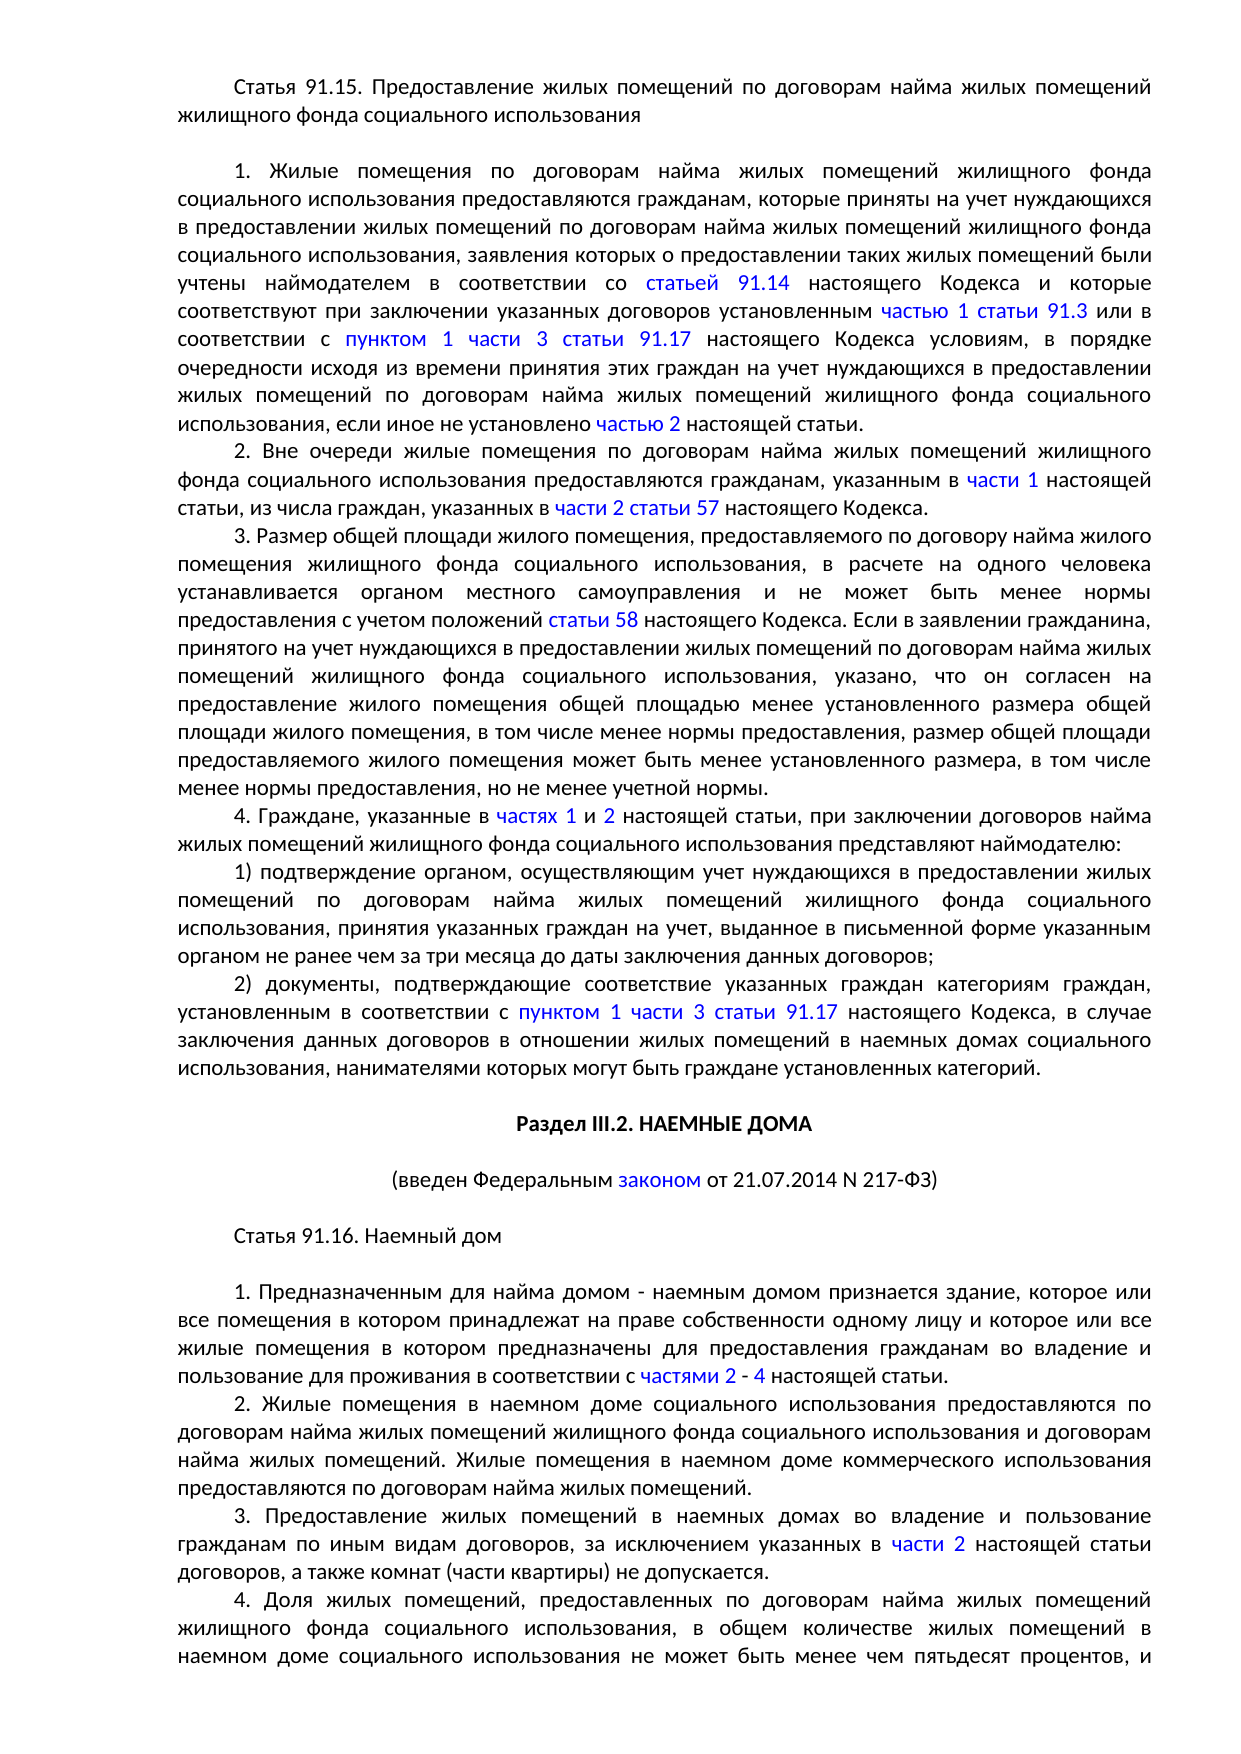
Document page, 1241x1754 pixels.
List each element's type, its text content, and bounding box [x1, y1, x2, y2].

text Раздел III.2. НАЕМНЫЕ ДОМА [177, 1109, 1152, 1137]
text 4. Граждане, указанные в частях 1 и 2 настоящей статьи, при заключении договоров найма жилых помещений жилищного фонда социального использования представляют наймодателю: [177, 801, 1152, 857]
text 1. Жилые помещения по договорам найма жилых помещений жилищного фонда социального использования предоставляются гражданам, которые приняты на учет нуждающихся в предоставлении жилых помещений по договорам найма жилых помещений жилищного фонда социального использования, заявления которых о предоставлении таких жилых помещений были учтены наймодателем в соответствии со статьей 91.14 настоящего Кодекса и которые соответствуют при заключении указанных договоров установленным частью 1 статьи 91.3 или в соответствии с пунктом 1 части 3 статьи 91.17 настоящего Кодекса условиям, в порядке очередности исходя из времени принятия этих граждан на учет нуждающихся в предоставлении жилых помещений по договорам найма жилых помещений жилищного фонда социального использования, если иное не установлено частью 2 настоящей статьи. [177, 156, 1152, 437]
text 1) подтверждение органом, осуществляющим учет нуждающихся в предоставлении жилых помещений по договорам найма жилых помещений жилищного фонда социального использования, принятия указанных граждан на учет, выданное в письменной форме указанным органом не ранее чем за три месяца до даты заключения данных договоров; [177, 857, 1152, 969]
text Статья 91.16. Наемный дом [177, 1221, 1152, 1249]
text 3. Размер общей площади жилого помещения, предоставляемого по договору найма жилого помещения жилищного фонда социального использования, в расчете на одного человека устанавливается органом местного самоуправления и не может быть менее нормы предоставления с учетом положений статьи 58 настоящего Кодекса. Если в заявлении гражданина, принятого на учет нуждающихся в предоставлении жилых помещений по договорам найма жилых помещений жилищного фонда социального использования, указано, что он согласен на предоставление жилого помещения общей площадью менее установленного размера общей площади жилого помещения, в том числе менее нормы предоставления, размер общей площади предоставляемого жилого помещения может быть менее установленного размера, в том числе менее нормы предоставления, но не менее учетной нормы. [177, 521, 1152, 801]
text 2. Жилые помещения в наемном доме социального использования предоставляются по договорам найма жилых помещений жилищного фонда социального использования и договорам найма жилых помещений. Жилые помещения в наемном доме коммерческого использования предоставляются по договорам найма жилых помещений. [177, 1389, 1152, 1501]
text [177, 1586, 1152, 1669]
text 1. Предназначенным для найма домом - наемным домом признается здание, которое или все помещения в котором принадлежат на праве собственности одному лицу и которое или все жилые помещения в котором предназначены для предоставления гражданам во владение и пользование для проживания в соответствии с частями 2 - 4 настоящей статьи. [177, 1277, 1152, 1389]
text Статья 91.15. Предоставление жилых помещений по договорам найма жилых помещений жилищного фонда социального использования [177, 72, 1152, 128]
text 3. Предоставление жилых помещений в наемных домах во владение и пользование гражданам по иным видам договоров, за исключением указанных в части 2 настоящей статьи договоров, а также комнат (части квартиры) не допускается. [177, 1501, 1152, 1586]
text (введен Федеральным законом от 21.07.2014 N 217-ФЗ) [177, 1165, 1152, 1193]
text 2. Вне очереди жилые помещения по договорам найма жилых помещений жилищного фонда социального использования предоставляются гражданам, указанным в части 1 настоящей статьи, из числа граждан, указанных в части 2 статьи 57 настоящего Кодекса. [177, 437, 1152, 521]
text 2) документы, подтверждающие соответствие указанных граждан категориям граждан, установленным в соответствии с пунктом 1 части 3 статьи 91.17 настоящего Кодекса, в случае заключения данных договоров в отношении жилых помещений в наемных домах социального использования, нанимателями которых могут быть граждане установленных категорий. [177, 969, 1152, 1081]
